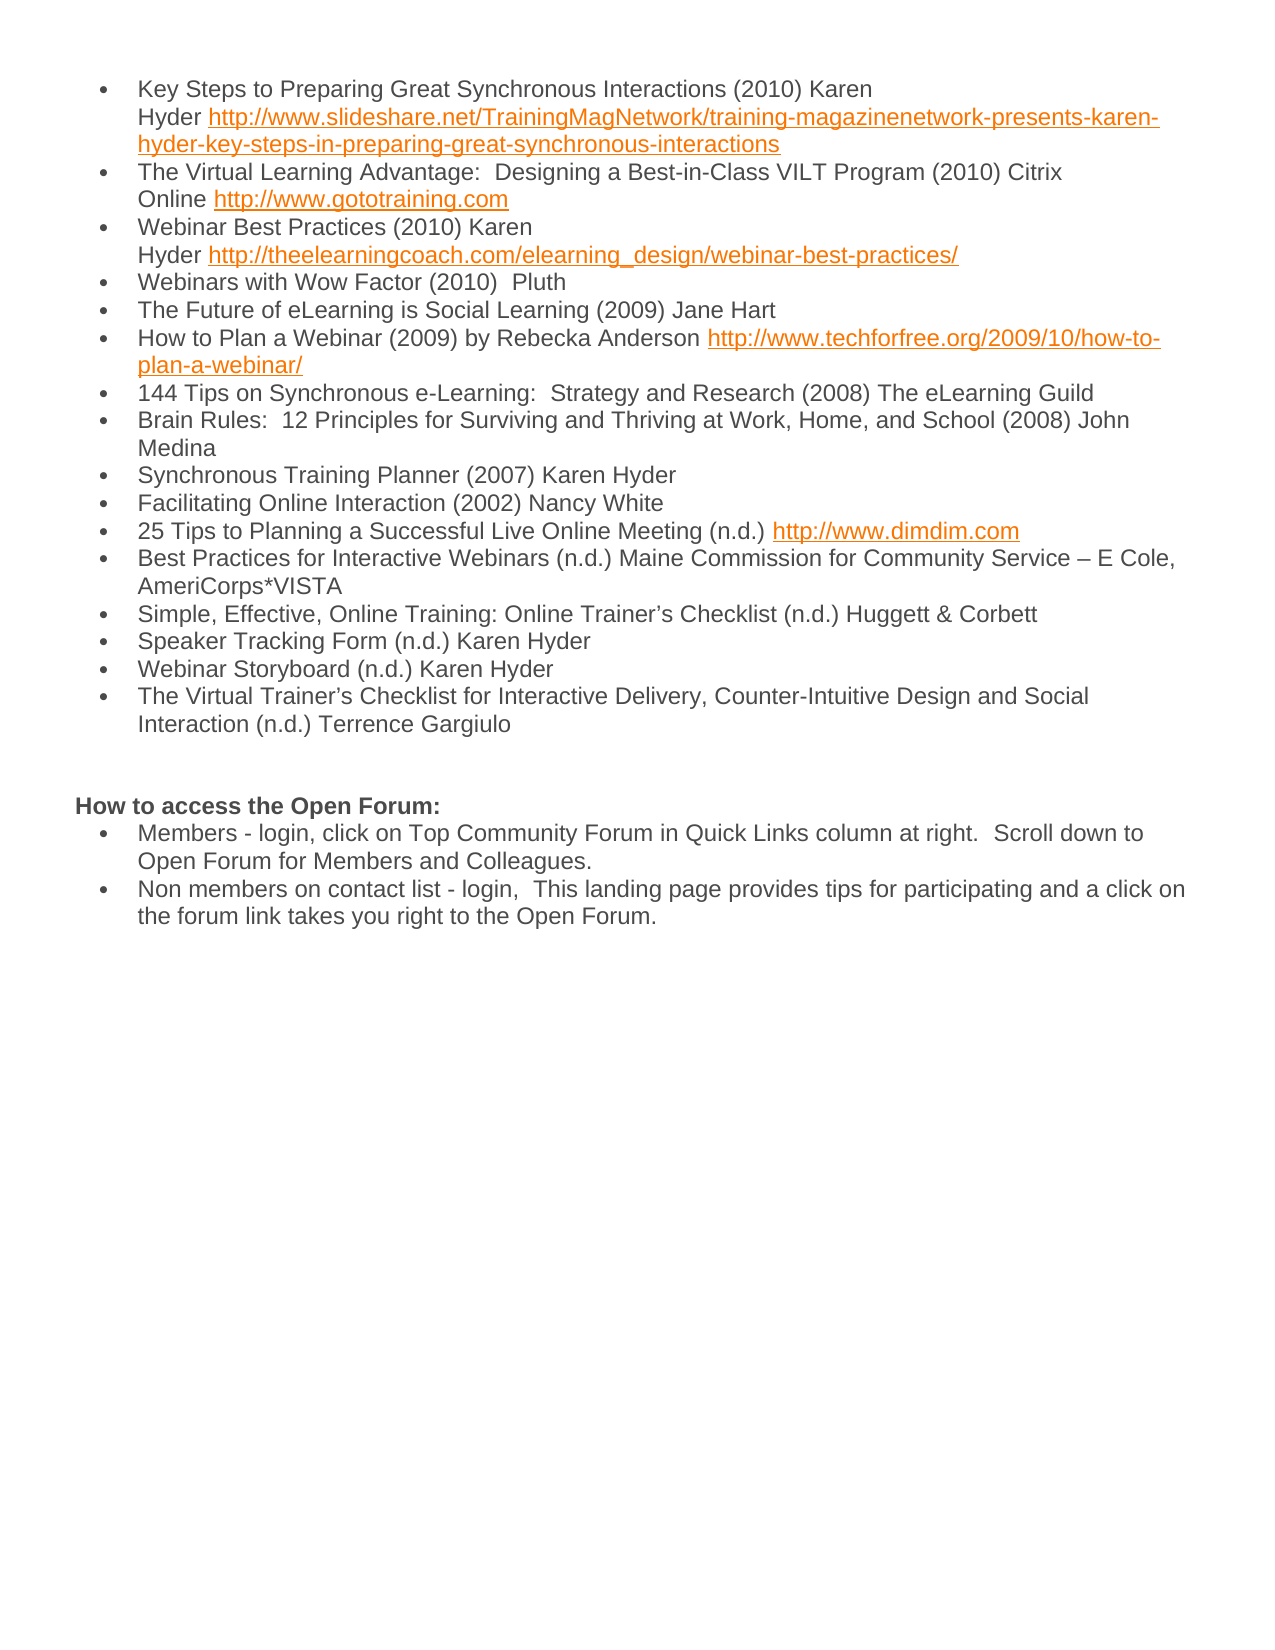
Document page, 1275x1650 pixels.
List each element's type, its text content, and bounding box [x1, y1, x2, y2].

list Synchronous Training Planner (2007) Karen Hyder [100, 461, 1200, 489]
list Webinar Best Practices (2010) Karen Hyder http://theelearningcoach.com/elearning_design/webinar-best-practices/ [100, 213, 1200, 268]
list Brain Rules: 12 Principles for Surviving and Thriving at Work, Home, and School (2008) John Medina [100, 406, 1200, 461]
list How to Plan a Webinar (2009) by Rebecka Anderson http://www.techforfree.org/2009/10/how-to-plan-a-webinar/ [100, 323, 1200, 379]
list Webinar Storyboard (n.d.) Karen Hyder [100, 655, 1200, 682]
list Best Practices for Interactive Webinars (n.d.) Maine Commission for Community Service – E Cole, AmeriCorps*VISTA [100, 544, 1200, 599]
list Facilitating Online Interaction (2002) Nancy White [100, 489, 1200, 517]
list The Future of eLearning is Social Learning (2009) Jane Hart [100, 296, 1200, 323]
text How to access the Open Forum: [75, 792, 1200, 819]
list Simple, Effective, Online Training: Online Trainer’s Checklist (n.d.) Huggett & Corbett [100, 599, 1200, 627]
list The Virtual Trainer’s Checklist for Interactive Delivery, Counter-Intuitive Design and Social Interaction (n.d.) Terrence Gargiulo [100, 682, 1200, 737]
list Speaker Tracking Form (n.d.) Karen Hyder [100, 627, 1200, 655]
list Webinars with Wow Factor (2010) Pluth [100, 268, 1200, 296]
list 25 Tips to Planning a Successful Live Online Meeting (n.d.) http://www.dimdim.com [100, 517, 1200, 544]
list 144 Tips on Synchronous e-Learning: Strategy and Research (2008) The eLearning Guild [100, 379, 1200, 406]
list Key Steps to Preparing Great Synchronous Interactions (2010) Karen Hyder http://www.slideshare.net/TrainingMagNetwork/training-magazinenetwork-presents-karen-hyder-key-steps-in-preparing-great-synchronous-interactions [100, 75, 1200, 158]
list Non members on contact list - login, This landing page provides tips for participating and a click on the forum link takes you right to the Open Forum. [100, 874, 1200, 930]
list The Virtual Learning Advantage: Designing a Best-in-Class VILT Program (2010) Citrix Online http://www.gototraining.com [100, 158, 1200, 213]
list Members - login, click on Top Community Forum in Quick Links column at right. Scroll down to Open Forum for Members and Colleagues. [100, 819, 1200, 874]
